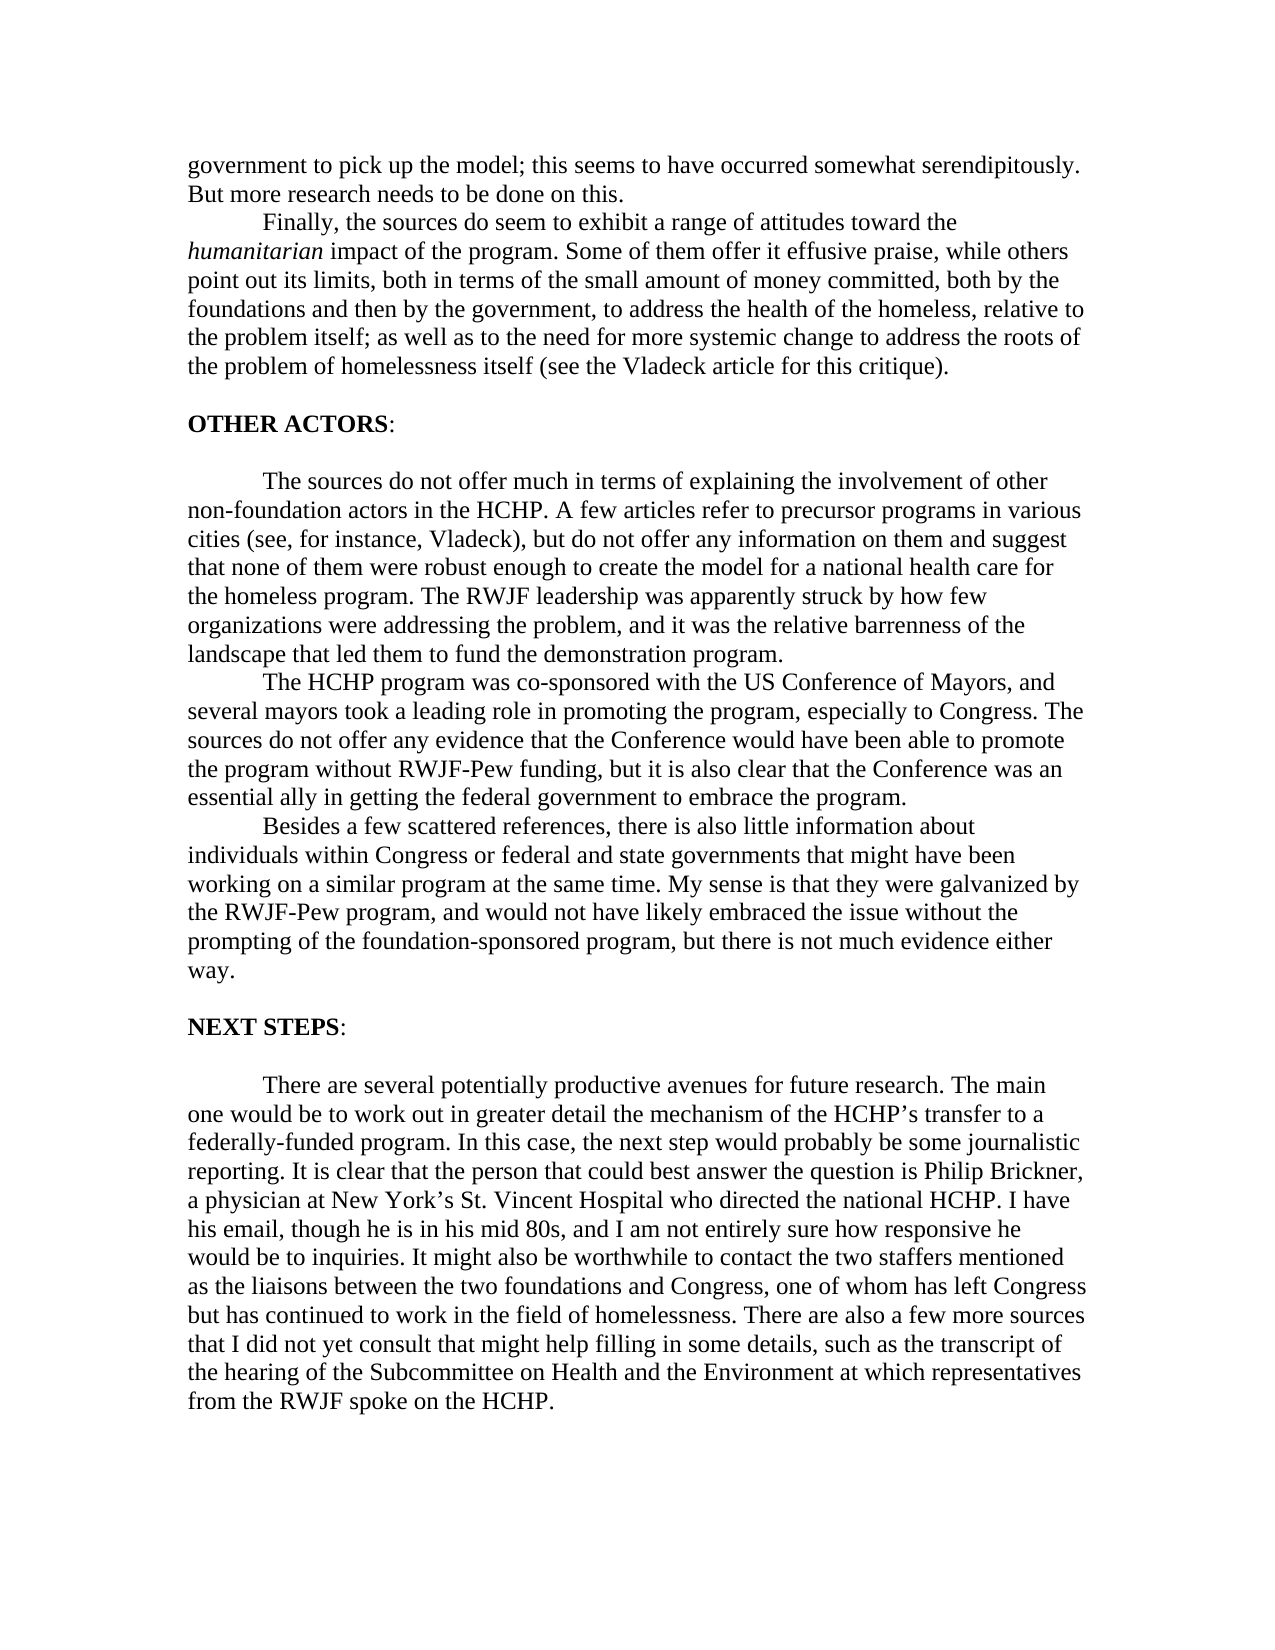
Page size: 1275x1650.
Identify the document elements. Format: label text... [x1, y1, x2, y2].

text Finally, the sources do seem to exhibit a range of attitudes toward the humanitarian impact of the program. Some of them offer it effusive praise, while others point out its limits, both in terms of the small amount of money committed, both by the foundations and then by the government, to address the health of the homeless, relative to the problem itself; as well as to the need for more systemic change to address the roots of the problem of homelessness itself (see the Vladeck article for this critique). [187, 207, 1087, 380]
text Besides a few scattered references, there is also little information about individuals within Congress or federal and state governments that might have been working on a similar program at the same time. My sense is that they were galvanized by the RWJF-Pew program, and would not have likely embraced the issue without the prompting of the foundation-sponsored program, but there is not much evidence either way. [187, 811, 1087, 984]
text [187, 150, 1087, 207]
text OTHER ACTORS: [187, 409, 1087, 437]
text NEXT STEPS: [187, 1012, 1087, 1041]
text The HCHP program was co-sponsored with the US Conference of Mayors, and several mayors took a leading role in promoting the program, especially to Congress. The sources do not offer any evidence that the Conference would have been able to promote the program without RWJF-Pew funding, but it is also clear that the Conference was an essential ally in getting the federal government to embrace the program. [187, 667, 1087, 811]
text The sources do not offer much in terms of explaining the involvement of other non-foundation actors in the HCHP. A few articles refer to precursor programs in various cities (see, for instance, Vladeck), but do not offer any information on them and suggest that none of them were robust enough to create the model for a national health care for the homeless program. The RWJF leadership was apparently struck by how few organizations were addressing the problem, and it was the relative barrenness of the landscape that led them to fund the demonstration program. [187, 466, 1087, 667]
text There are several potentially productive avenues for future research. The main one would be to work out in greater detail the mechanism of the HCHP’s transfer to a federally-funded program. In this case, the next step would probably be some journalistic reporting. It is clear that the person that could best answer the question is Philip Brickner, a physician at New York’s St. Vincent Hospital who directed the national HCHP. I have his email, though he is in his mid 80s, and I am not entirely sure how responsive he would be to inquiries. It might also be worthwhile to contact the two staffers mentioned as the liaisons between the two foundations and Congress, one of whom has left Congress but has continued to work in the field of homelessness. There are also a few more sources that I did not yet consult that might help filling in some details, such as the transcript of the hearing of the Subcommittee on Health and the Environment at which representatives from the RWJF spoke on the HCHP. [187, 1070, 1087, 1415]
